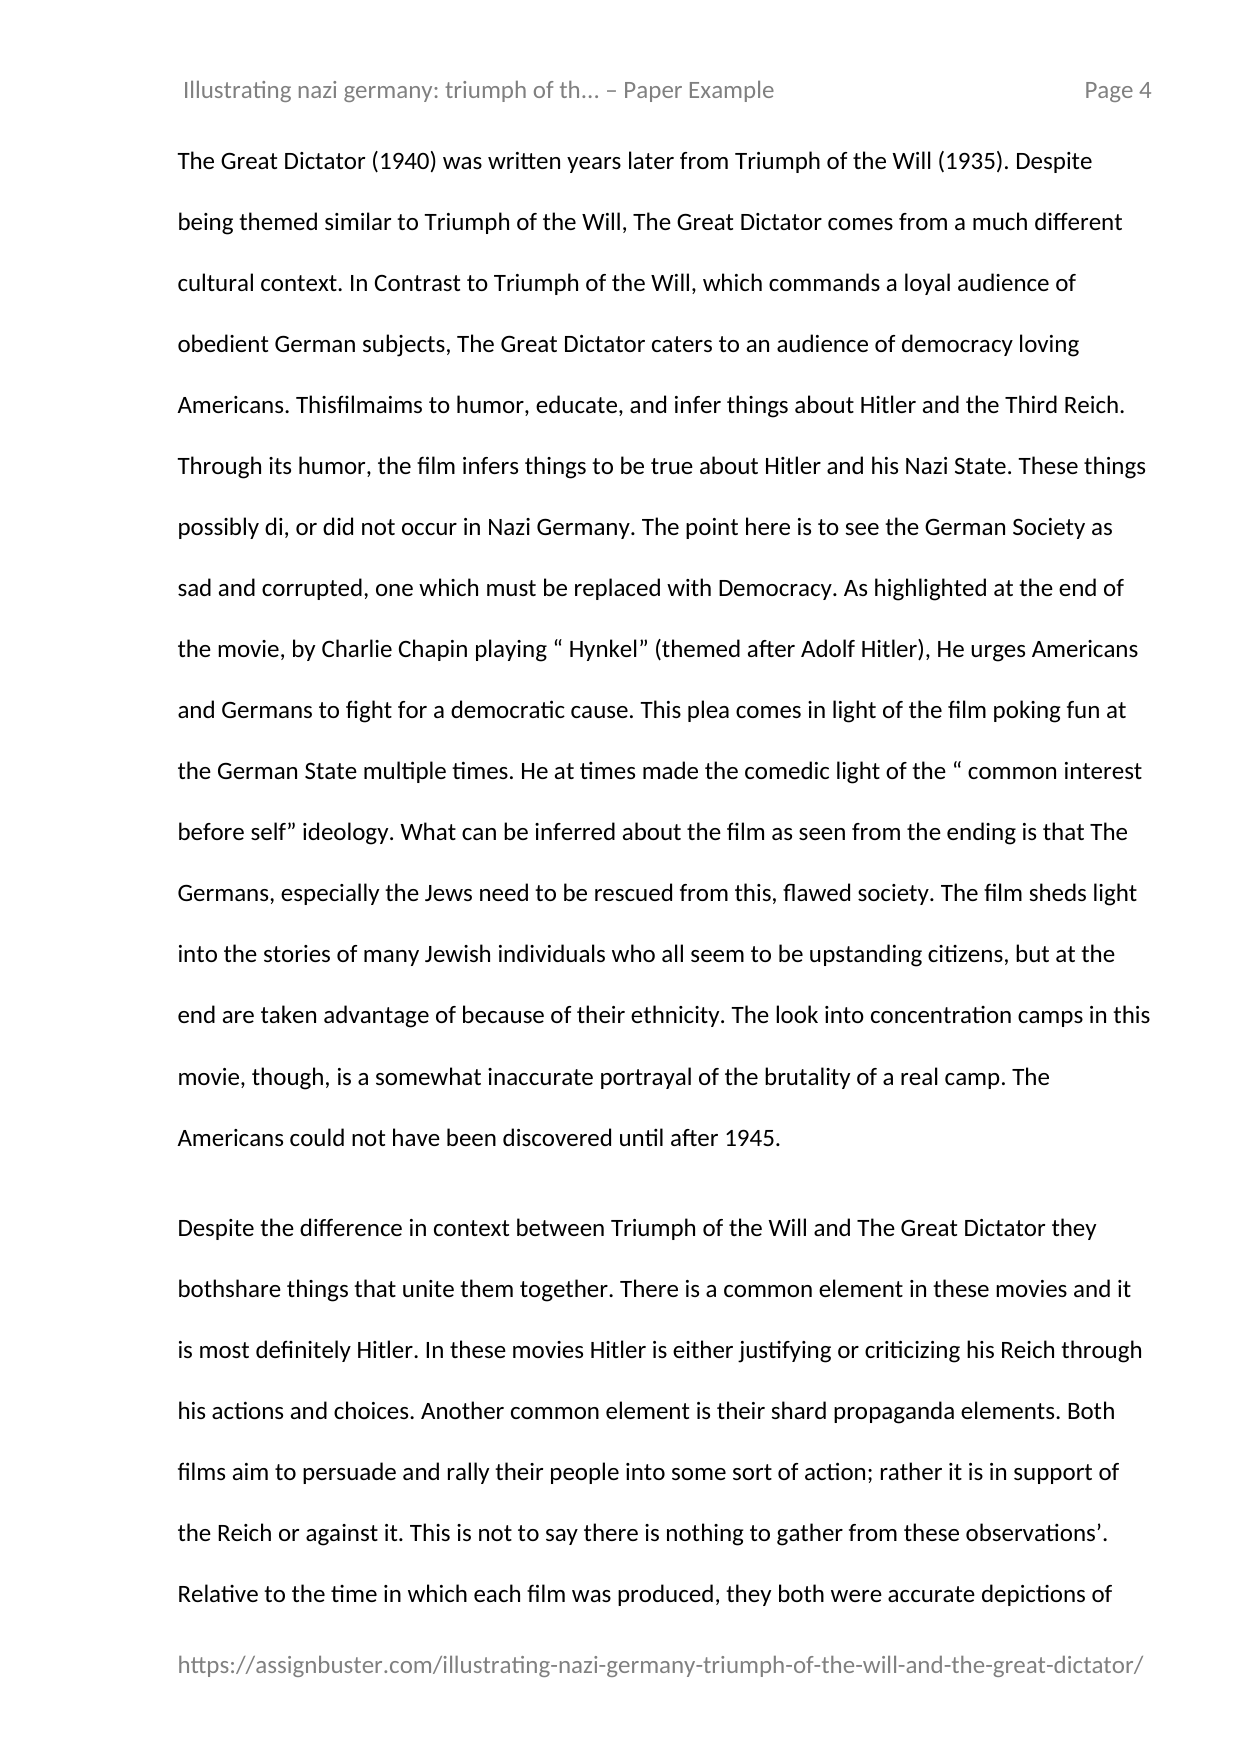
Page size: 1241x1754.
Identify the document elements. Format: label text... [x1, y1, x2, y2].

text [177, 1212, 1152, 1609]
text The Great Dictator (1940) was written years later from Triumph of the Will (1935). Despite being themed similar to Triumph of the Will, The Great Dictator comes from a much different cultural context. In Contrast to Triumph of the Will, which commands a loyal audience of obedient German subjects, The Great Dictator caters to an audience of democracy loving Americans. Thisfilmaims to humor, educate, and infer things about Hitler and the Third Reich. Through its humor, the film infers things to be true about Hitler and his Nazi State. These things possibly di, or did not occur in Nazi Germany. The point here is to see the German Society as sad and corrupted, one which must be replaced with Democracy. As highlighted at the end of the movie, by Charlie Chapin playing “ Hynkel” (themed after Adolf Hitler), He urges Americans and Germans to fight for a democratic cause. This plea comes in light of the film poking fun at the German State multiple times. He at times made the comedic light of the “ common interest before self” ideology. What can be inferred about the film as seen from the ending is that The Germans, especially the Jews need to be rescued from this, flawed society. The film sheds light into the stories of many Jewish individuals who all seem to be upstanding citizens, but at the end are taken advantage of because of their ethnicity. The look into concentration camps in this movie, though, is a somewhat inaccurate portrayal of the brutality of a real camp. The Americans could not have been discovered until after 1945. [177, 145, 1152, 1152]
